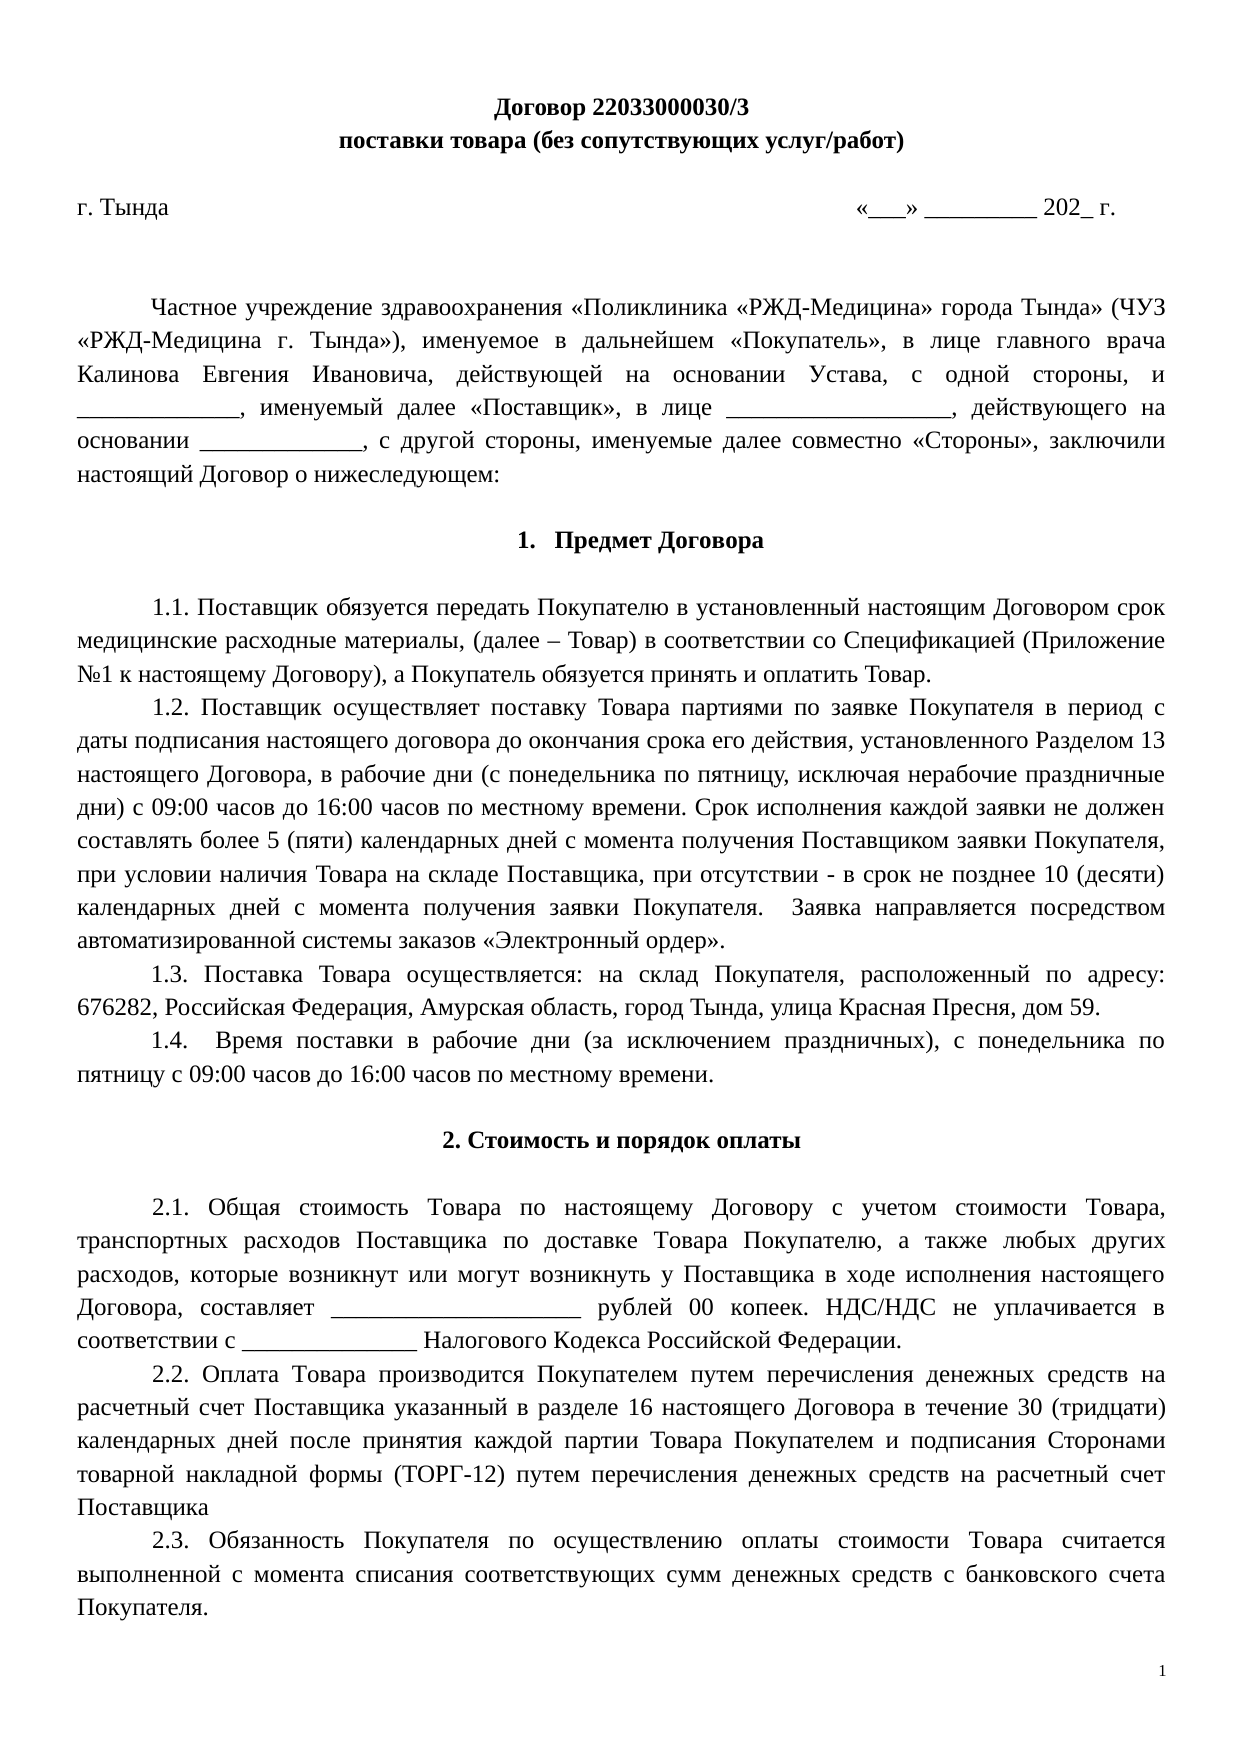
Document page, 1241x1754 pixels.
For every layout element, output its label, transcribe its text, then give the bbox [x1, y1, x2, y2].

text 2.3. Обязанность Покупателя по осуществлению оплаты стоимости Товара считается выполненной с момента списания соответствующих сумм денежных средств с банковского счета Покупателя. [77, 1522, 1166, 1622]
text поставки товара (без сопутствующих услуг/работ) [77, 122, 1166, 155]
text Частное учреждение здравоохранения «Поликлиника «РЖД-Медицина» города Тында» (ЧУЗ «РЖД-Медицина г. Тында»), именуемое в дальнейшем «Покупатель», в лице главного врача Калинова Евгения Ивановича, действующей на основании Устава, с одной стороны, и _____________, именуемый далее «Поставщик», в лице __________________, действующего на основании _____________, с другой стороны, именуемые далее совместно «Стороны», заключили настоящий Договор о нижеследующем: [77, 289, 1166, 489]
text 2. Стоимость и порядок оплаты [77, 1122, 1166, 1155]
text г. Тында «___» _________ 202_ г. [77, 189, 1166, 222]
text 1.4. Время поставки в рабочие дни (за исключением праздничных), с понедельника по пятницу с 09:00 часов до 16:00 часов по местному времени. [77, 1022, 1166, 1089]
text 1.3. Поставка Товара осуществляется: на склад Покупателя, расположенный по адресу: 676282, Российская Федерация, Амурская область, город Тында, улица Красная Пресня, дом 59. [77, 955, 1166, 1022]
text 2.2. Оплата Товара производится Покупателем путем перечисления денежных средств на расчетный счет Поставщика указанный в разделе 16 настоящего Договора в течение 30 (тридцати) календарных дней после принятия каждой партии Товара Покупателем и подписания Сторонами товарной накладной формы (ТОРГ-12) путем перечисления денежных средств на расчетный счет Поставщика [77, 1355, 1166, 1522]
text 1.1. Поставщик обязуется передать Покупателю в установленный настоящим Договором срок медицинские расходные материалы, (далее – Товар) в соответствии со Спецификацией (Приложение №1 к настоящему Договору), а Покупатель обязуется принять и оплатить Товар. [77, 589, 1166, 689]
text 2.1. Общая стоимость Товара по настоящему Договору с учетом стоимости Товара, транспортных расходов Поставщика по доставке Товара Покупателю, а также любых других расходов, которые возникнут или могут возникнуть у Поставщика в ходе исполнения настоящего Договора, составляет ____________________ рублей 00 копеек. НДС/НДС не уплачивается в соответствии с ______________ Налогового Кодекса Российской Федерации. [77, 1189, 1166, 1355]
text 1.2. Поставщик осуществляет поставку Товара партиями по заявке Покупателя в период с даты подписания настоящего договора до окончания срока его действия, установленного Разделом 13 настоящего Договора, в рабочие дни (с понедельника по пятницу, исключая нерабочие праздничные дни) с 09:00 часов до 16:00 часов по местному времени. Срок исполнения каждой заявки не должен составлять более 5 (пяти) календарных дней с момента получения Поставщиком заявки Покупателя, при условии наличия Товара на складе Поставщика, при отсутствии - в срок не позднее 10 (десяти) календарных дней с момента получения заявки Покупателя. Заявка направляется посредством автоматизированной системы заказов «Электронный ордер». [77, 689, 1166, 955]
text Договор 22033000030/3 [77, 89, 1166, 122]
list Предмет Договора [114, 522, 1166, 555]
